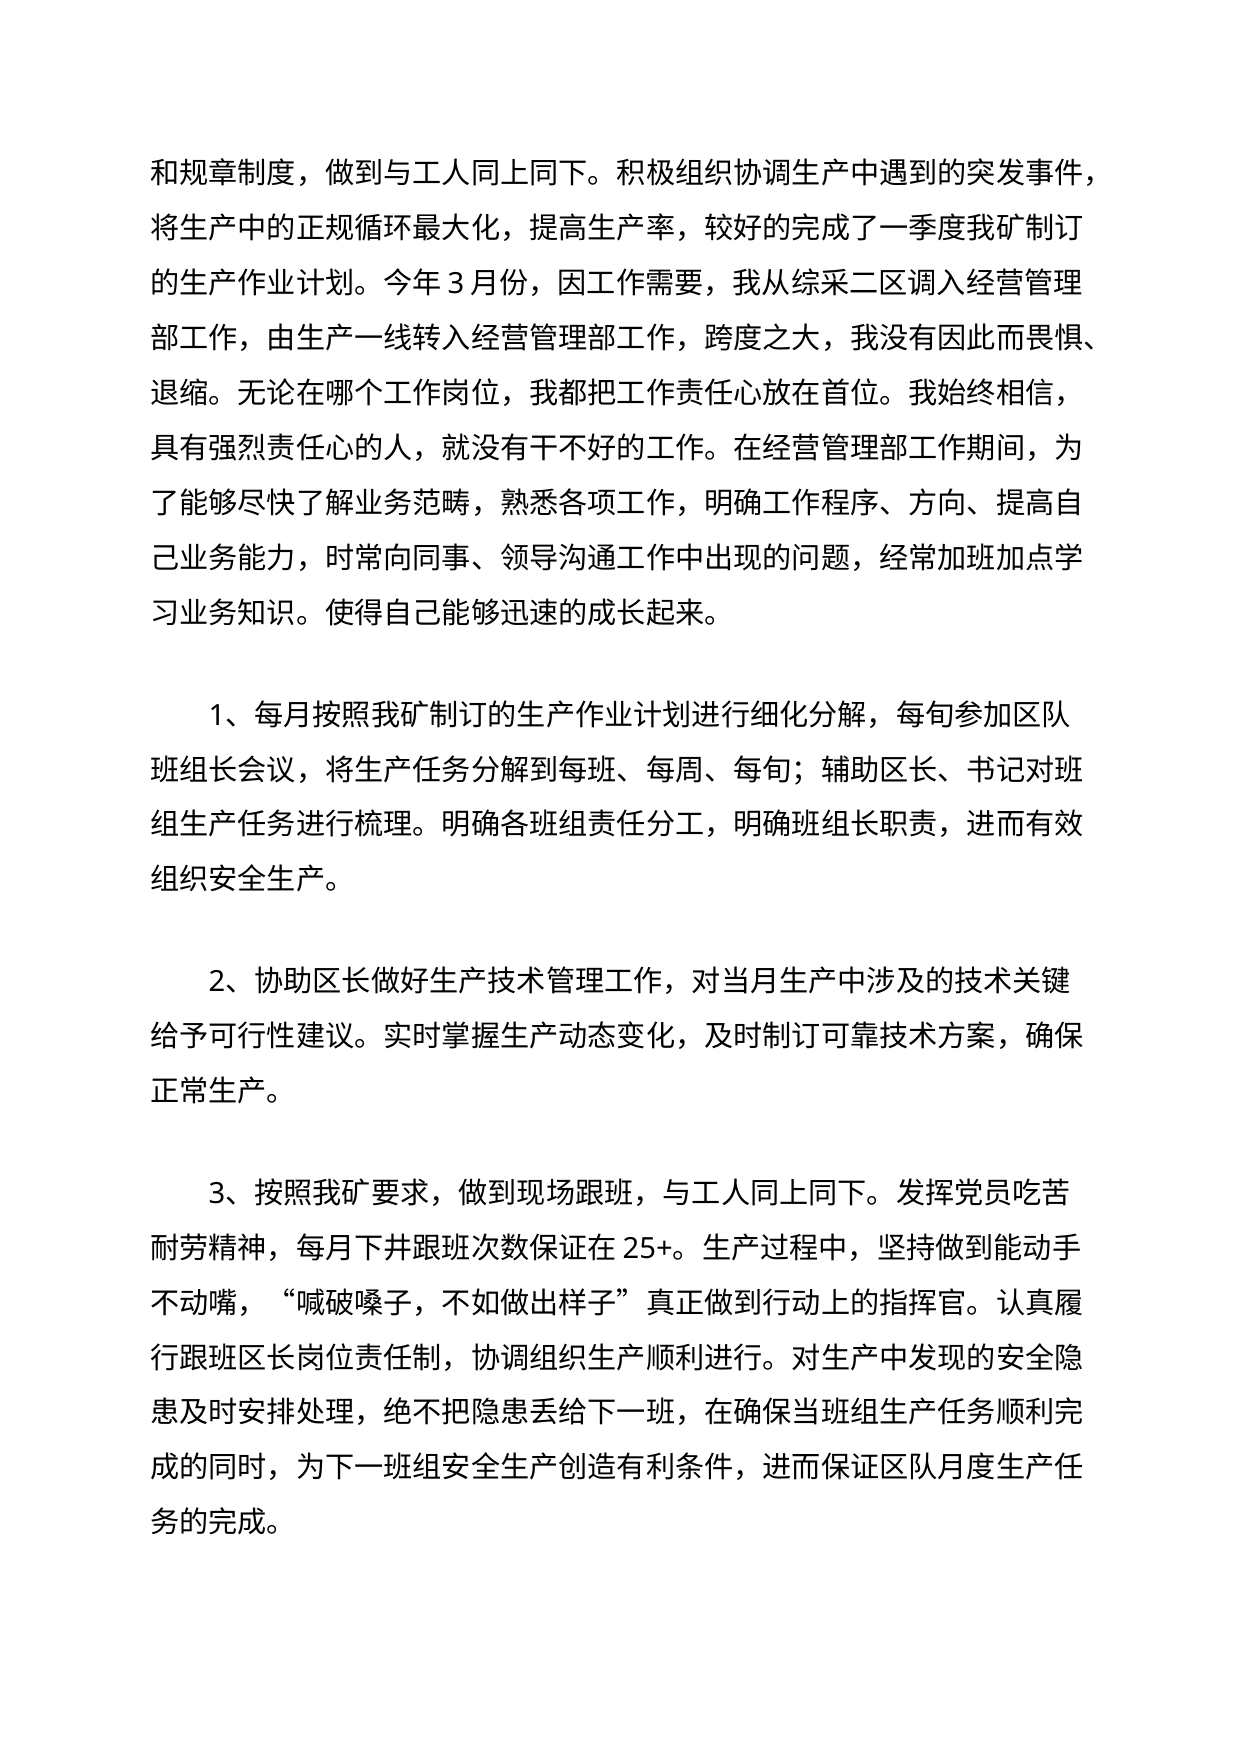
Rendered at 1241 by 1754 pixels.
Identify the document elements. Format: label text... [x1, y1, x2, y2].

text 2、协助区长做好生产技术管理工作，对当月生产中涉及的技术关键给予可行性建议。实时掌握生产动态变化，及时制订可靠技术方案，确保正常生产。 [150, 958, 1090, 1110]
text 1、每月按照我矿制订的生产作业计划进行细化分解，每旬参加区队班组长会议，将生产任务分解到每班、每周、每旬；辅助区长、书记对班组生产任务进行梳理。明确各班组责任分工，明确班组长职责，进而有效组织安全生产。 [150, 691, 1090, 898]
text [150, 150, 1090, 632]
text 3、按照我矿要求，做到现场跟班，与工人同上同下。发挥党员吃苦耐劳精神，每月下井跟班次数保证在25+。生产过程中，坚持做到能动手不动嘴，“喊破嗓子，不如做出样子”真正做到行动上的指挥官。认真履行跟班区长岗位责任制，协调组织生产顺利进行。对生产中发现的安全隐患及时安排处理，绝不把隐患丢给下一班，在确保当班组生产任务顺利完成的同时，为下一班组安全生产创造有利条件，进而保证区队月度生产任务的完成。 [150, 1169, 1090, 1541]
